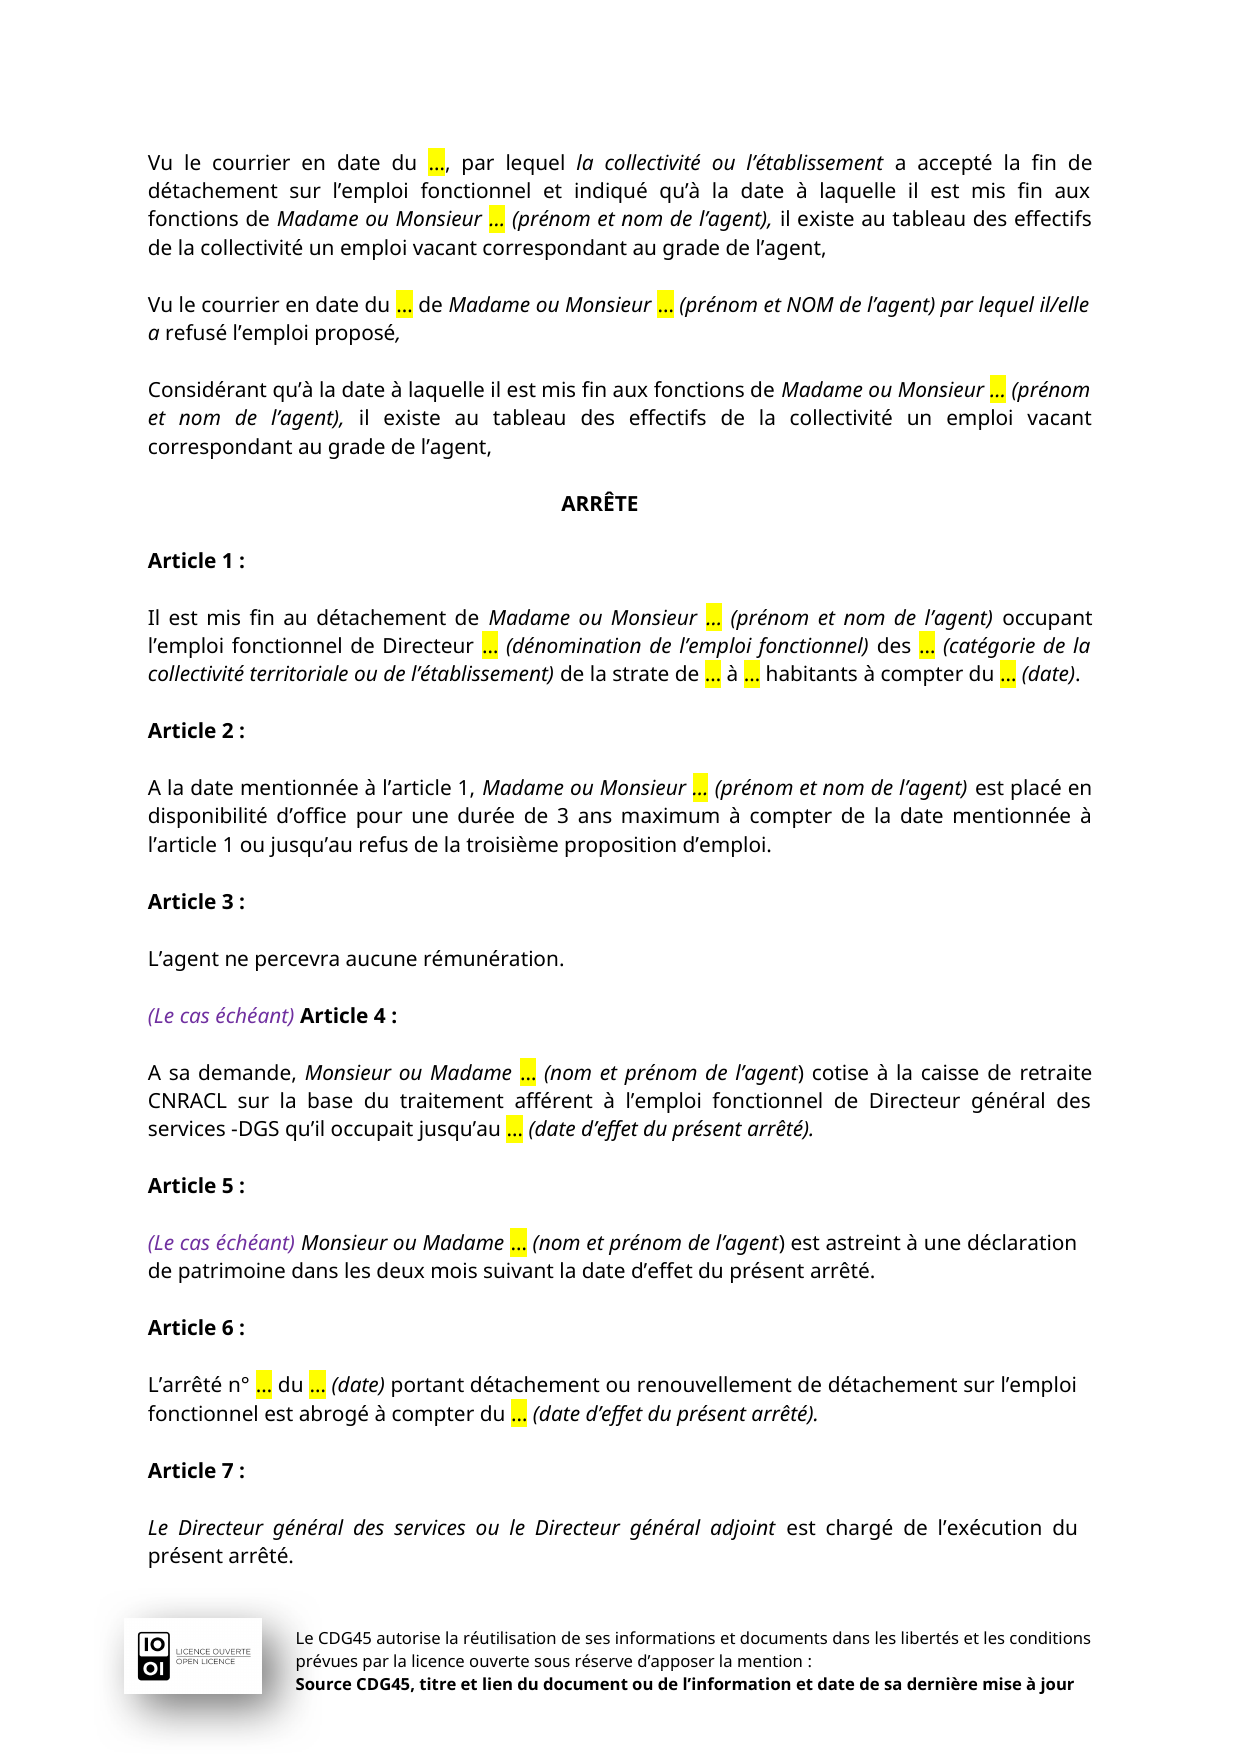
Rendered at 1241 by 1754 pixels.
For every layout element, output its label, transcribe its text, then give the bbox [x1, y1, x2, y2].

text (Le cas échéant) Monsieur ou Madame … (nom et prénom de l’agent) est astreint à une déclaration de patrimoine dans les deux mois suivant la date d’effet du présent arrêté. [148, 1228, 1078, 1285]
text Article 5 : [148, 1171, 1078, 1200]
text Article 6 : [148, 1313, 1078, 1342]
text Article 1 : [148, 546, 1093, 574]
text (Le cas échéant) Article 4 : [148, 1001, 1093, 1029]
text Considérant qu’à la date à laquelle il est mis fin aux fonctions de Madame ou Monsieur … (prénom et nom de l’agent), il existe au tableau des effectifs de la collectivité un emploi vacant correspondant au grade de l’agent, [148, 375, 1093, 460]
text Article 2 : [148, 716, 1093, 745]
text Article 7 : [148, 1456, 1078, 1484]
text L’arrêté n° … du … (date) portant détachement ou renouvellement de détachement sur l’emploi fonctionnel est abrogé à compter du … (date d’effet du présent arrêté). [148, 1370, 1078, 1427]
text Vu le courrier en date du … de Madame ou Monsieur … (prénom et NOM de l’agent) par lequel il/elle a refusé l’emploi proposé, [148, 290, 1093, 347]
text A la date mentionnée à l’article 1, Madame ou Monsieur … (prénom et nom de l’agent) est placé en disponibilité d’office pour une durée de 3 ans maximum à compter de la date mentionnée à l’article 1 ou jusqu’au refus de la troisième proposition d’emploi. [148, 773, 1093, 858]
text A sa demande, Monsieur ou Madame … (nom et prénom de l’agent) cotise à la caisse de retraite CNRACL sur la base du traitement afférent à l’emploi fonctionnel de Directeur général des services -DGS qu’il occupait jusqu’au … (date d’effet du présent arrêté). [148, 1058, 1093, 1143]
text L’agent ne percevra aucune rémunération. [148, 944, 1093, 972]
text ARRÊTE [148, 489, 1093, 517]
text Vu le courrier en date du …, par lequel la collectivité ou l’établissement a accepté la fin de détachement sur l’emploi fonctionnel et indiqué qu’à la date à laquelle il est mis fin aux fonctions de Madame ou Monsieur … (prénom et nom de l’agent), il existe au tableau des effectifs de la collectivité un emploi vacant correspondant au grade de l’agent, [148, 148, 1093, 261]
text Le Directeur général des services ou le Directeur général adjoint est chargé de l’exécution du présent arrêté. [148, 1513, 1078, 1569]
text Article 3 : [148, 887, 1093, 915]
picture [124, 1618, 262, 1694]
text Il est mis fin au détachement de Madame ou Monsieur … (prénom et nom de l’agent) occupant l’emploi fonctionnel de Directeur … (dénomination de l’emploi fonctionnel) des … (catégorie de la collectivité territoriale ou de l’établissement) de la strate de … à … habitants à compter du … (date). [148, 603, 1093, 688]
